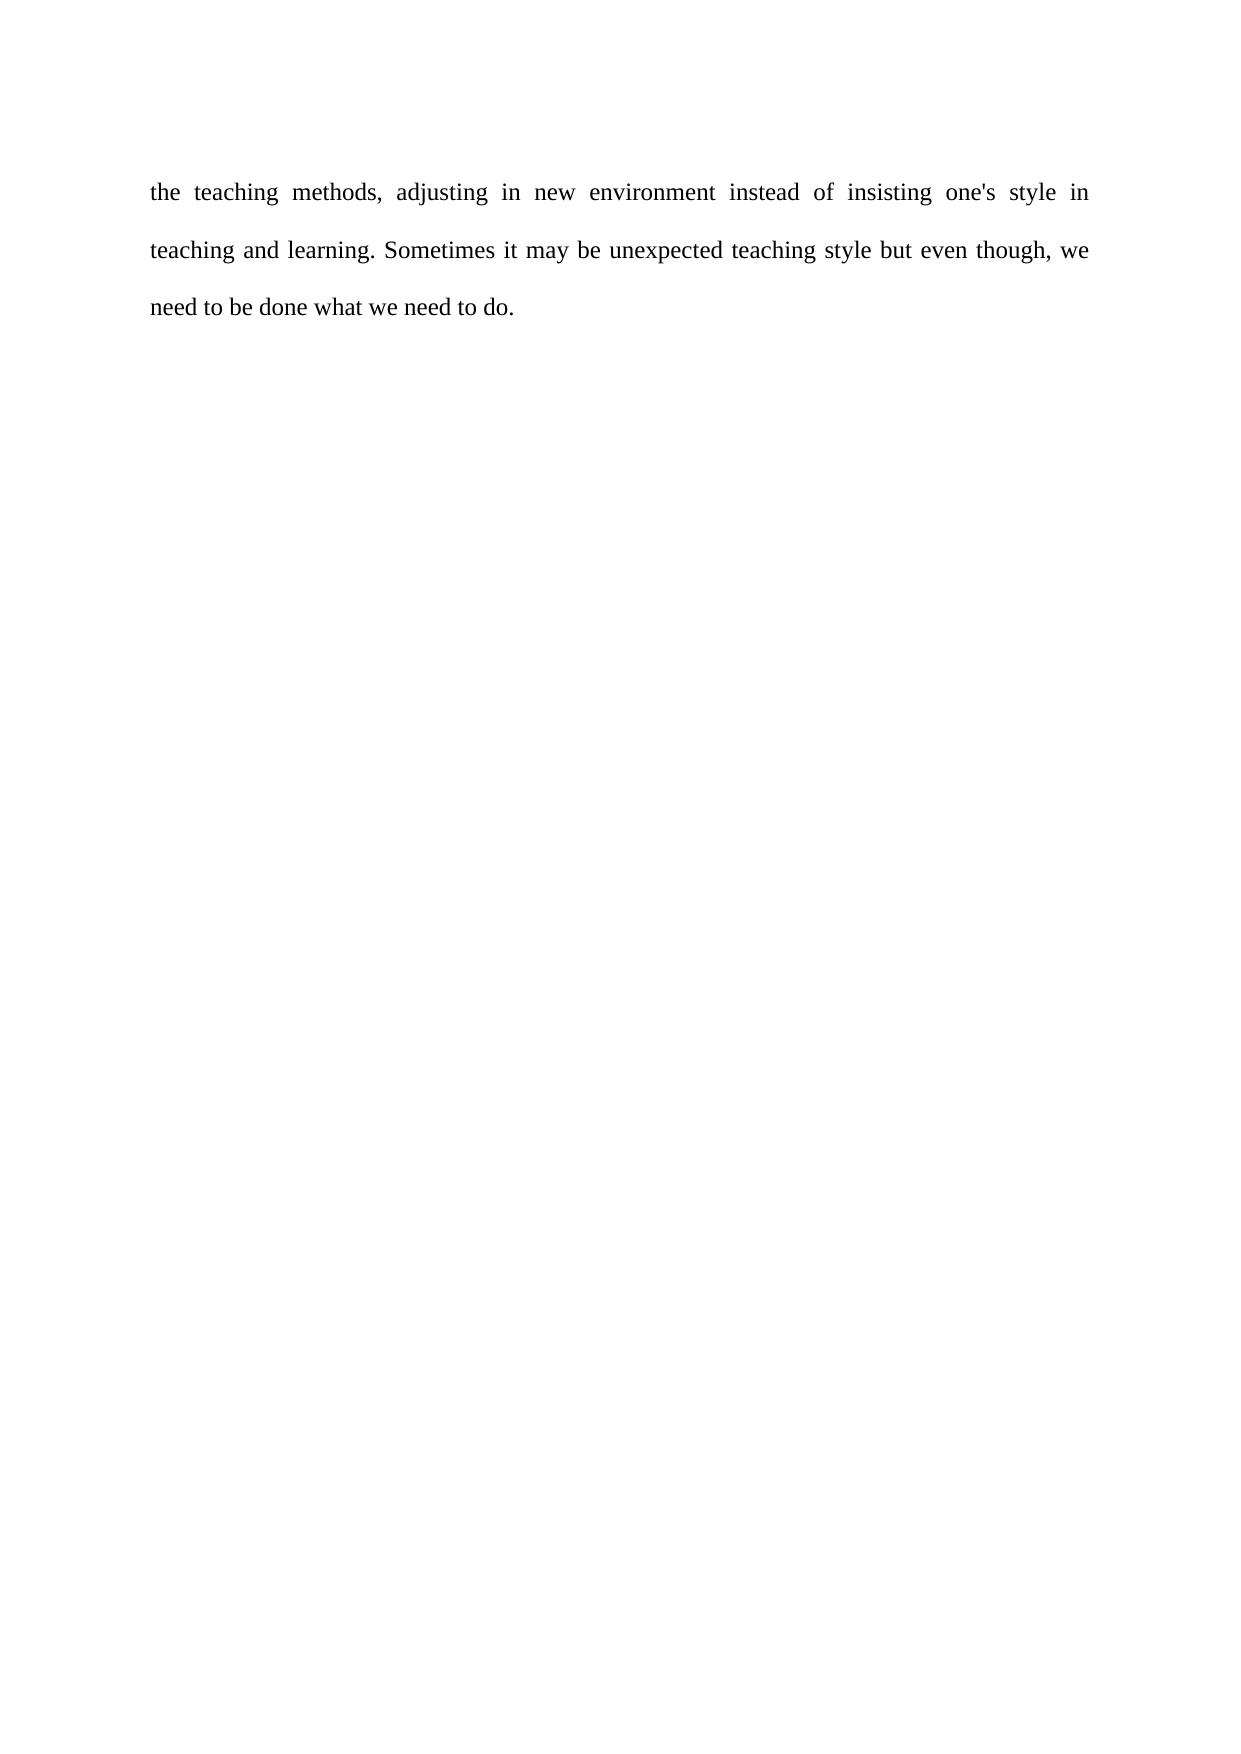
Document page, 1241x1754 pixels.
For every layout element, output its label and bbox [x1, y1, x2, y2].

text [150, 177, 1090, 321]
